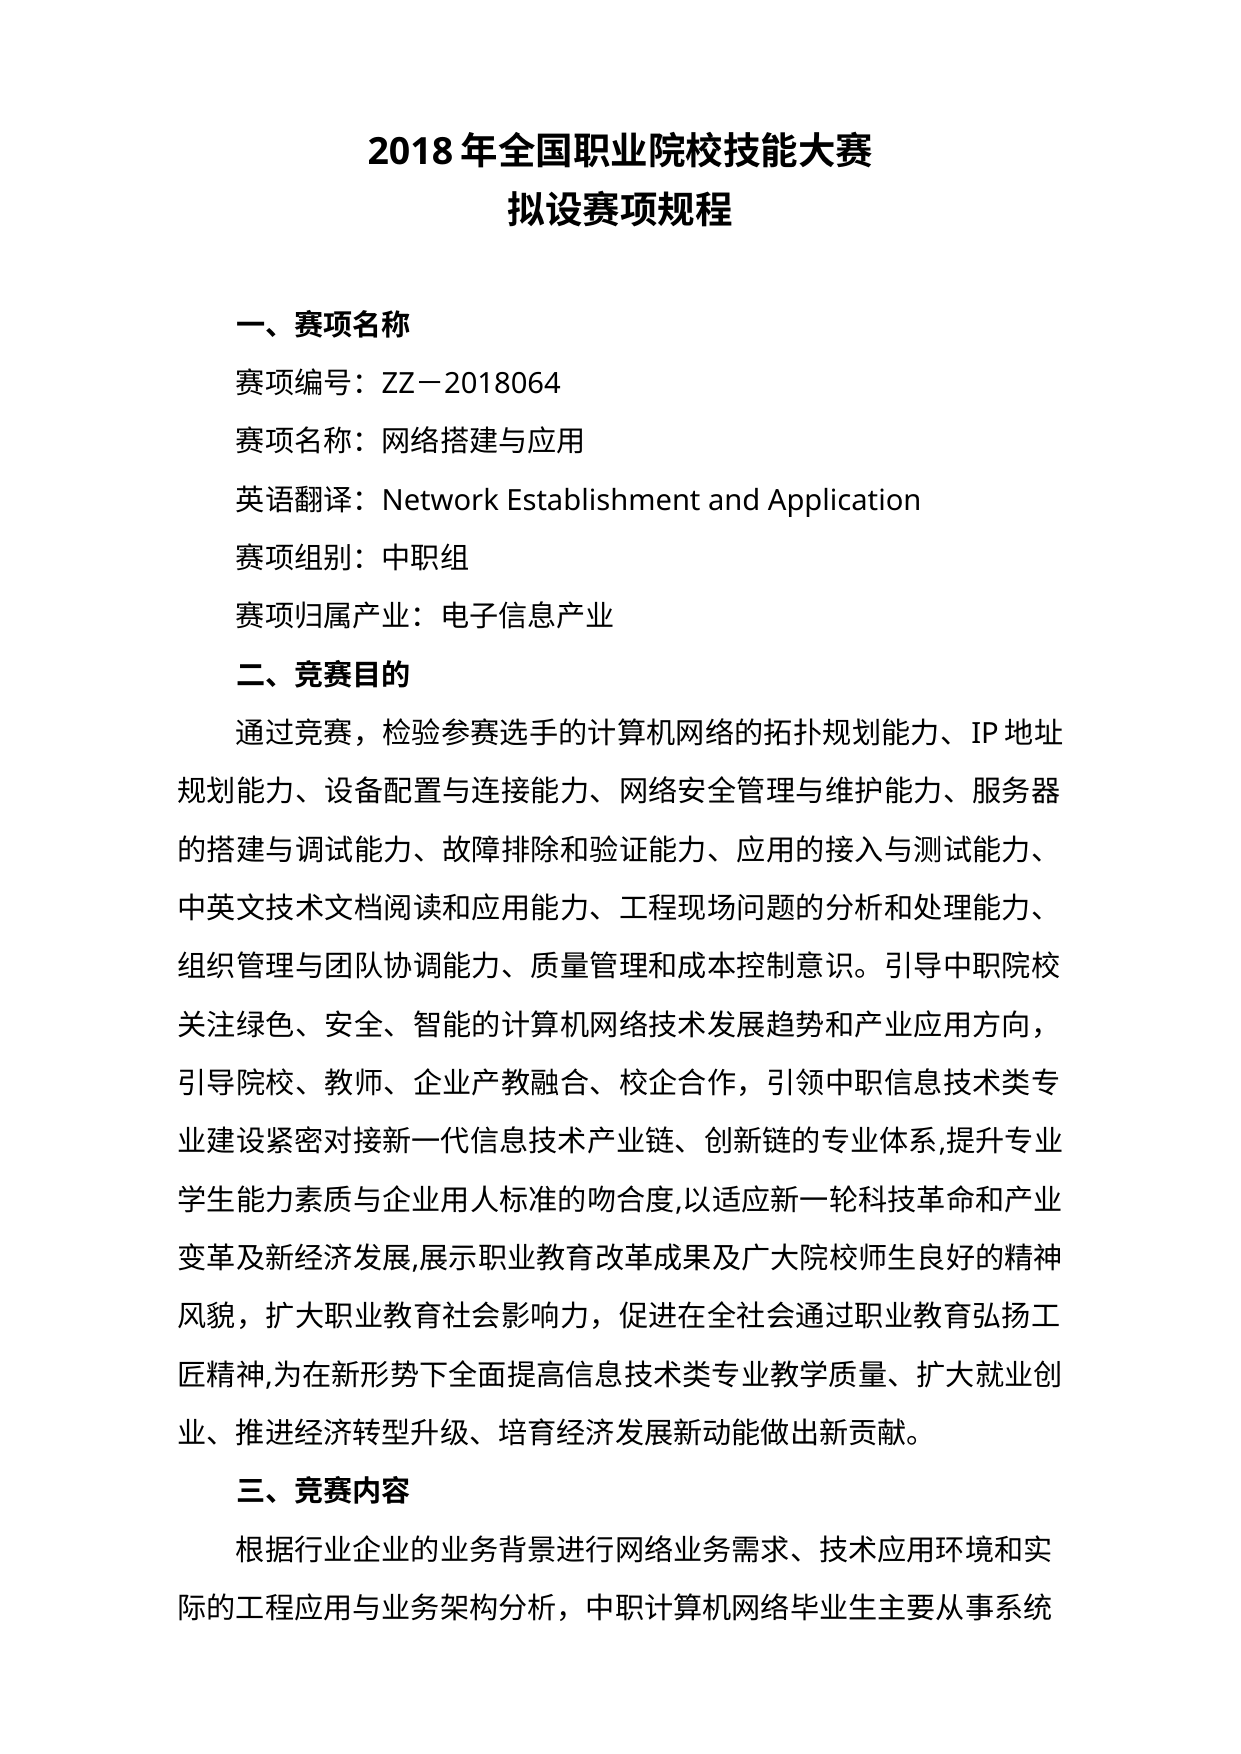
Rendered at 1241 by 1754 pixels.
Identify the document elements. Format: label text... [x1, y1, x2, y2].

text 拟设赛项规程 [177, 176, 1063, 235]
text 三、竞赛内容 [177, 1455, 1063, 1513]
text 二、竞赛目的 [177, 638, 1063, 697]
text 赛项编号：ZZ－2018064 [177, 347, 1063, 405]
text 赛项归属产业：电子信息产业 [177, 580, 1063, 638]
text 一、赛项名称 [177, 288, 1063, 347]
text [177, 1513, 1063, 1630]
text 英语翻译：Network Establishment and Application [177, 463, 1063, 522]
text 2018年全国职业院校技能大赛 [177, 118, 1063, 176]
text 赛项名称：网络搭建与应用 [177, 405, 1063, 463]
text 赛项组别：中职组 [177, 522, 1063, 580]
text 通过竞赛，检验参赛选手的计算机网络的拓扑规划能力、IP地址规划能力、设备配置与连接能力、网络安全管理与维护能力、服务器的搭建与调试能力、故障排除和验证能力、应用的接入与测试能力、中英文技术文档阅读和应用能力、工程现场问题的分析和处理能力、组织管理与团队协调能力、质量管理和成本控制意识。引导中职院校关注绿色、安全、智能的计算机网络技术发展趋势和产业应用方向，引导院校、教师、企业产教融合、校企合作，引领中职信息技术类专业建设紧密对接新一代信息技术产业链、创新链的专业体系,提升专业学生能力素质与企业用人标准的吻合度,以适应新一轮科技革命和产业变革及新经济发展,展示职业教育改革成果及广大院校师生良好的精神风貌，扩大职业教育社会影响力，促进在全社会通过职业教育弘扬工匠精神,为在新形势下全面提高信息技术类专业教学质量、扩大就业创业、推进经济转型升级、培育经济发展新动能做出新贡献。 [177, 697, 1063, 1455]
